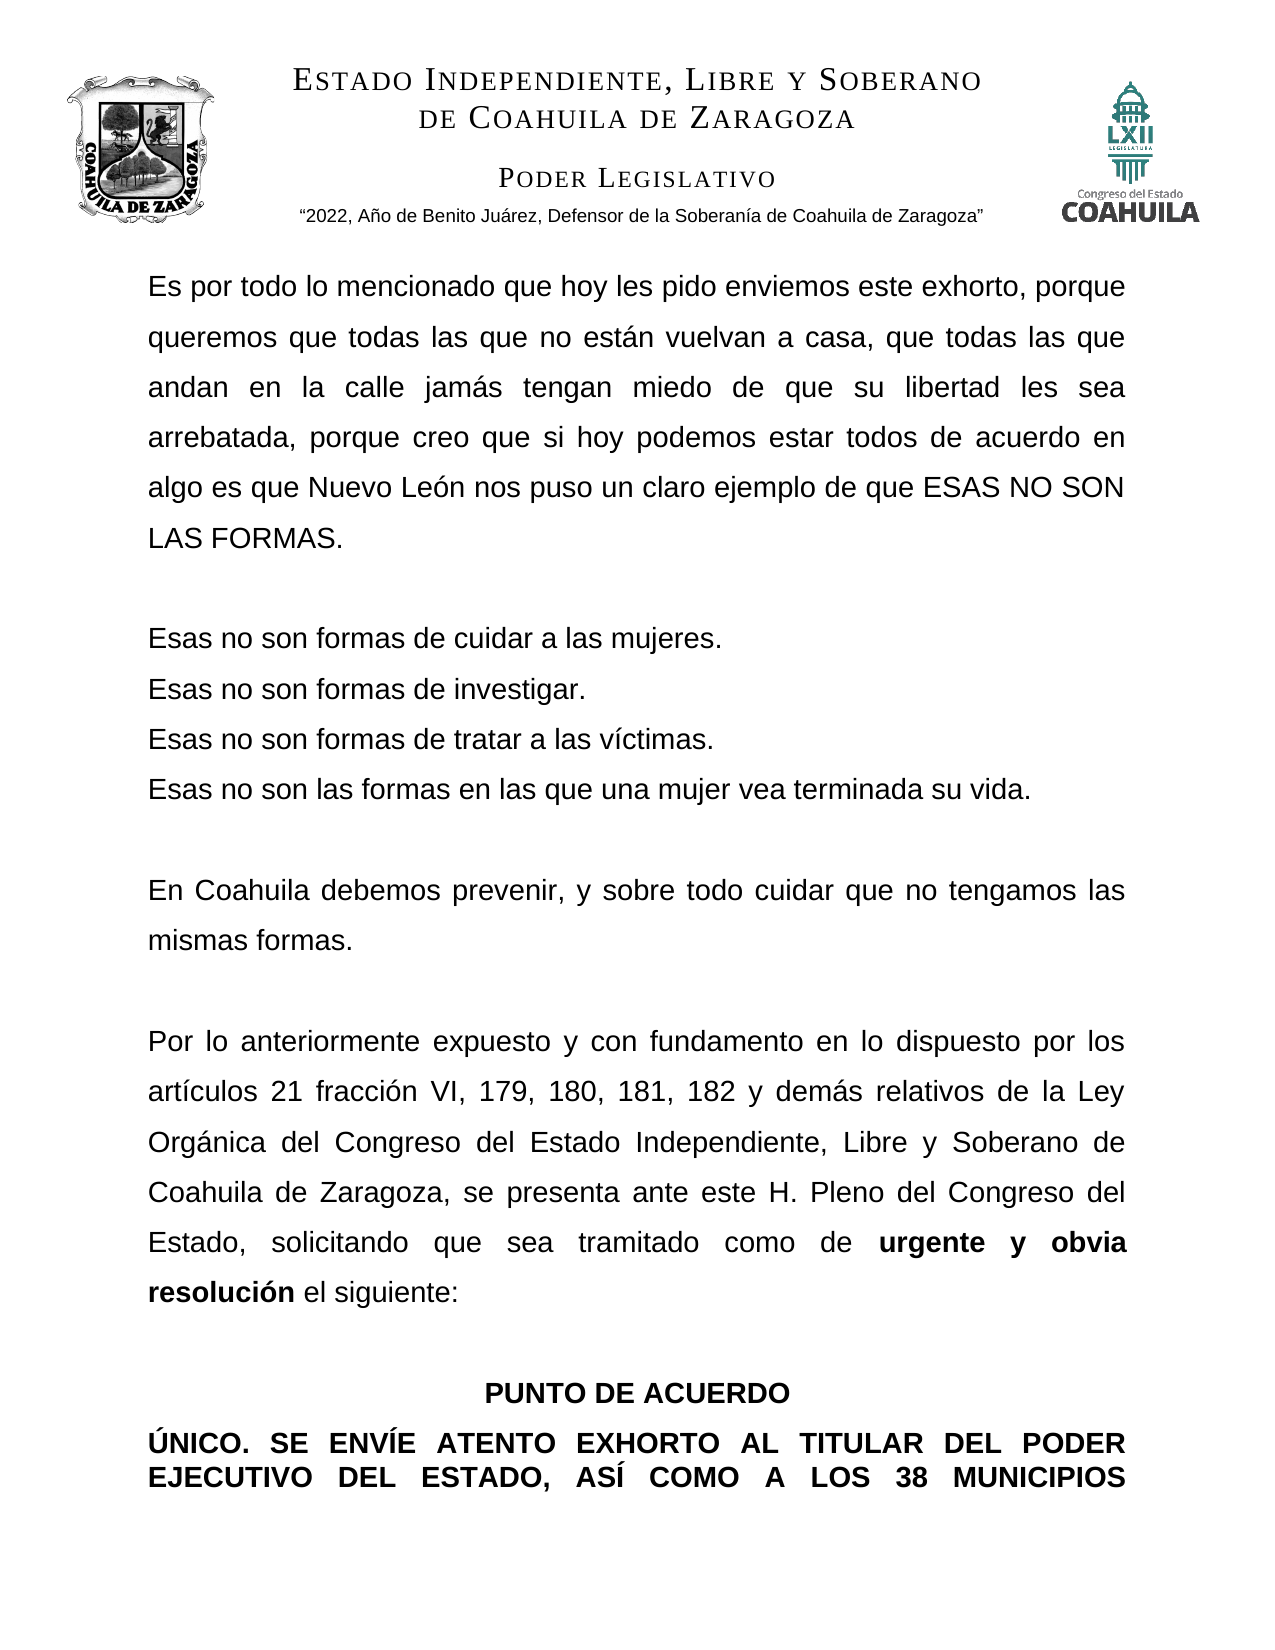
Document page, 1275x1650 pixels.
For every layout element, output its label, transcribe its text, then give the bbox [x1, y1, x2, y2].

text Esas no son las formas en las que una mujer vea terminada su vida. [148, 772, 1127, 806]
picture [66, 76, 215, 223]
text Esas no son formas de investigar. [148, 672, 1127, 705]
text En Coahuila debemos prevenir, y sobre todo cuidar que no tengamos las mismas formas. [148, 873, 1127, 957]
text Es por todo lo mencionado que hoy les pido enviemos este exhorto, porque queremos que todas las que no están vuelvan a casa, que todas las que andan en la calle jamás tengan miedo de que su libertad les sea arrebatada, porque creo que si hoy podemos estar todos de acuerdo en algo es que Nuevo León nos puso un claro ejemplo de que ESAS NO SON LAS FORMAS. [148, 269, 1127, 554]
text Esas no son formas de cuidar a las mujeres. [148, 621, 1127, 655]
text Esas no son formas de tratar a las víctimas. [148, 722, 1127, 756]
text Por lo anteriormente expuesto y con fundamento en lo dispuesto por los artículos 21 fracción VI, 179, 180, 181, 182 y demás relativos de la Ley Orgánica del Congreso del Estado Independiente, Libre y Soberano de Coahuila de Zaragoza, se presenta ante este H. Pleno del Congreso del Estado, solicitando que sea tramitado como de urgente y obvia resolución el siguiente: [148, 1024, 1127, 1309]
text PUNTO DE ACUERDO [148, 1376, 1127, 1410]
picture [1052, 66, 1212, 234]
